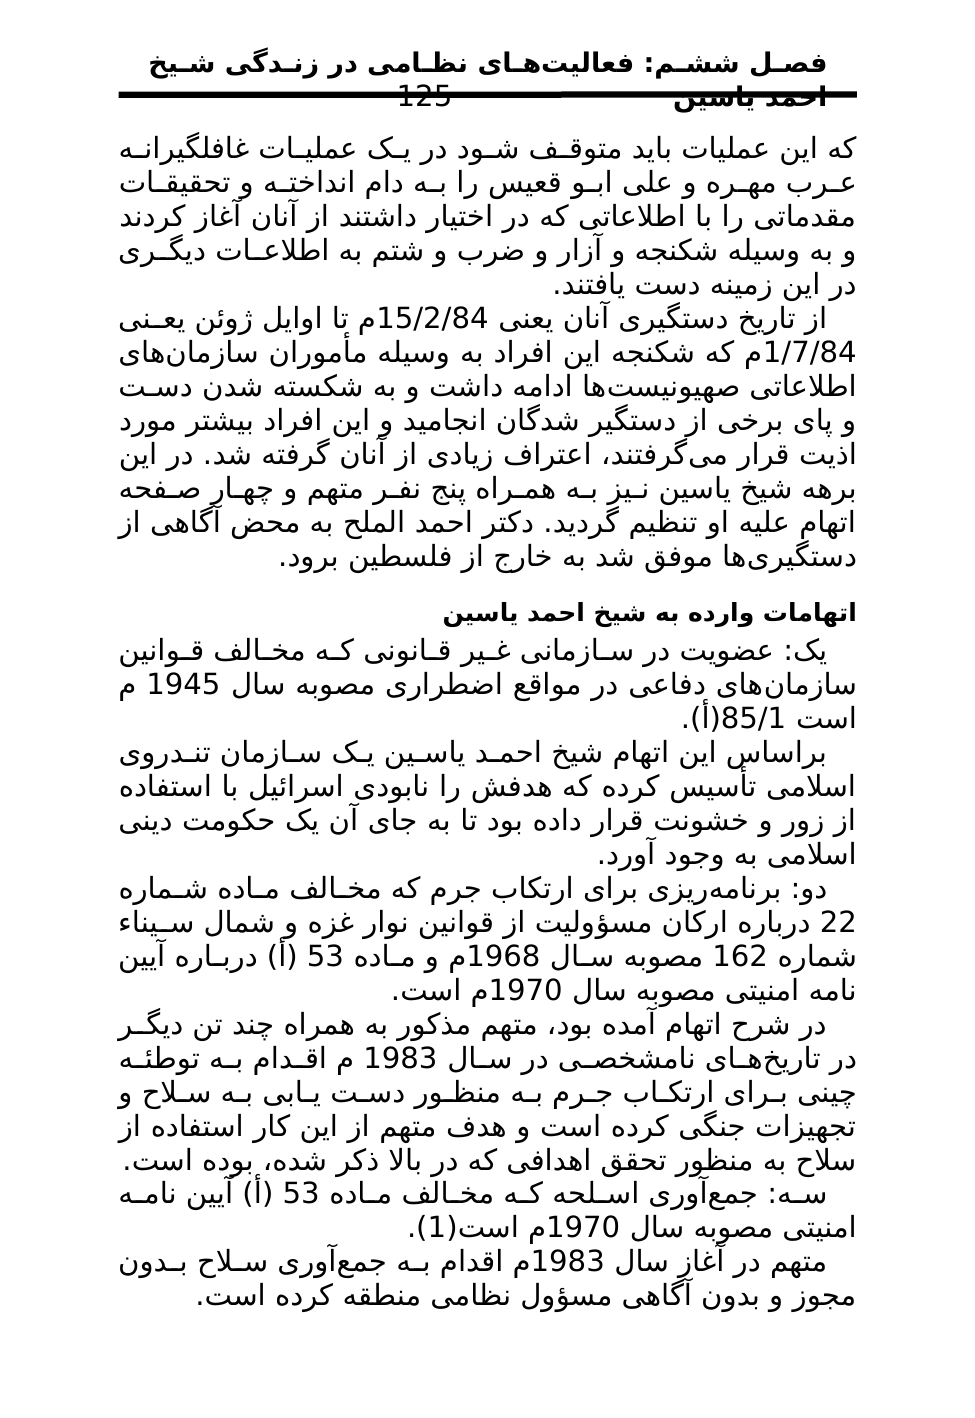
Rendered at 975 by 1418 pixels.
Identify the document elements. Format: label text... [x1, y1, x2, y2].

text براساس این اتهام شیخ احمد یاسین یک سازمان تندروی اسلامی تأسیس کرده که هدفش را نابودی اسرائیل با استفاده از زور و خشونت قرار داده بود تا به جای آن یک حکومت دینی اسلامی به وجود آورد. [118, 735, 857, 871]
text سه: جمع‌آوری اسلحه که مخالف ماده 53 (أ) آیین نامه امنیتی مصوبه سال 1970م است(1). [118, 1177, 857, 1245]
text یک: عضویت در سازمانی غیر قانونی که مخالف قوانین سازمان‌های دفاعی در مواقع اضطراری مصوبه سال 1945 م است 85/1(أ). [118, 633, 857, 735]
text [118, 132, 857, 301]
text اتهامات وارده به شیخ احمد یاسین [118, 598, 857, 627]
text از تاریخ دستگیری آنان یعنی 15/2/84م تا اوایل ژوئن یعنی 1/7/84م که شکنجه این افراد به وسیله مأموران سازمان‌های اطلاعاتی صهیونیست‌ها ادامه داشت و به شکسته شدن دست و پای برخی از دستگیر شدگان انجامید و این افراد بیشتر مورد اذیت قرار می‌گرفتند، اعتراف زیادی از آنان گرفته شد. در این برهه شیخ یاسین نیز به همراه پنج نفر متهم و چهار صفحه اتهام علیه او تنظیم گردید. دکتر احمد الملح به محض آگاهی از دستگیری‌ها موفق شد به خارج از فلسطین برود. [118, 301, 857, 573]
text دو: برنامه‌ریزی برای ارتکاب جرم که مخالف ماده شماره 22 درباره ارکان مسؤ‌ولیت از قوانین نوار غزه و شمال سیناء شماره 162 مصوبه سال 1968م و ماده 53 (أ) درباره آیین نامه امنیتی مصوبه سال 1970م است. [118, 871, 857, 1007]
text متهم در آغاز سال 1983م اقدام به جمع‌آوری سلاح بدون مجوز و بدون آگاهی مسؤول نظامی منطقه کرده است. [118, 1245, 857, 1313]
text در شرح اتهام آمده بود، متهم مذکور به همراه چند تن دیگر در تاریخ‌های نامشخصی در سال 1983 م اقدام به توطئه چینی برای ارتکاب جرم به منظور دست یابی به سلاح و تجهیزات جنگی کرده است و هدف متهم از این کار استفاده از سلاح به منظور تحقق اهدافی که در بالا ذکر شده، بوده است. [118, 1007, 857, 1177]
